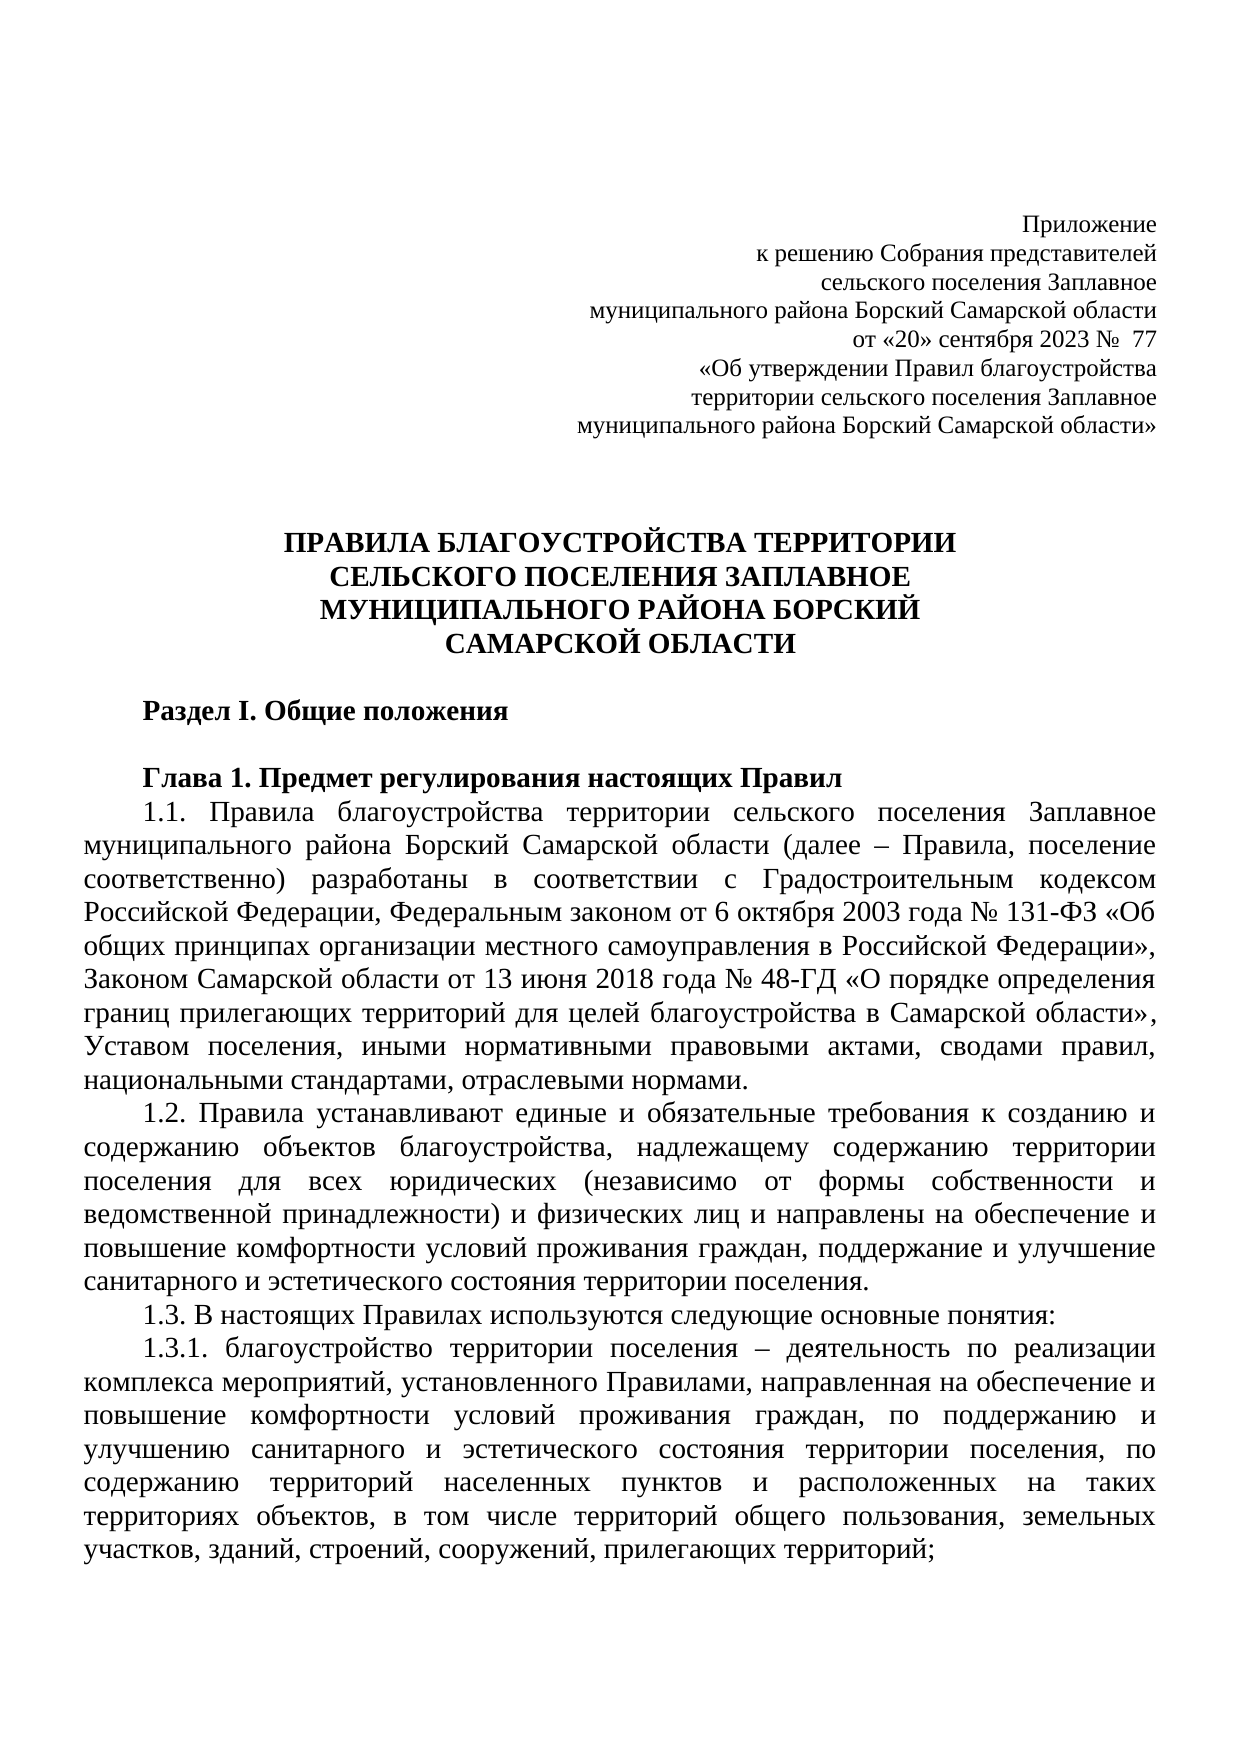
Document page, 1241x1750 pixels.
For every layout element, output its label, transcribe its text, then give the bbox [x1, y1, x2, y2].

text 1.3. В настоящих Правилах используются следующие основные понятия: [83, 1297, 1157, 1330]
text к решению Собрания представителей [83, 238, 1157, 267]
text МУНИЦИПАЛЬНОГО РАЙОНА БОРСКИЙ САМАРСКОЙ ОБЛАСТИ [83, 592, 1157, 659]
text сельского поселения Заплавное [83, 267, 1157, 295]
text 1.1. Правила благоустройства территории сельского поселения Заплавное муниципального района Борский Самарской области (далее – Правила, поселение соответственно) разработаны в соответствии с Градостроительным кодексом Российской Федерации, Федеральным законом от 6 октября 2003 года № 131-ФЗ «Об общих принципах организации местного самоуправления в Российской Федерации», Законом Самарской области от 13 июня 2018 года № 48-ГД «О порядке определения границ прилегающих территорий для целей благоустройства в Самарской области», Уставом поселения, иными нормативными правовыми актами, сводами правил, национальными стандартами, отраслевыми нормами. [83, 794, 1157, 1096]
text от «20» сентября 2023 № 77 [83, 324, 1157, 353]
text муниципального района Борский Самарской области [83, 295, 1157, 324]
text «Об утверждении Правил благоустройства [83, 353, 1157, 382]
text Приложение [83, 209, 1157, 238]
text территории сельского поселения Заплавное [83, 382, 1157, 410]
text 1.3.1. благоустройство территории поселения – деятельность по реализации комплекса мероприятий, установленного Правилами, направленная на обеспечение и повышение комфортности условий проживания граждан, по поддержанию и улучшению санитарного и эстетического состояния территории поселения, по содержанию территорий населенных пунктов и расположенных на таких территориях объектов, в том числе территорий общего пользования, земельных участков, зданий, строений, сооружений, прилегающих территорий; [83, 1330, 1157, 1565]
text СЕЛЬСКОГО ПОСЕЛЕНИЯ ЗАПЛАВНОЕ [83, 559, 1157, 592]
text Глава 1. Предмет регулирования настоящих Правил [83, 760, 1157, 794]
text муниципального района Борский Самарской области» [83, 410, 1157, 439]
text ПРАВИЛА БЛАГОУСТРОЙСТВА ТЕРРИТОРИИ [83, 525, 1157, 559]
text Раздел I. Общие положения [83, 693, 1157, 727]
text 1.2. Правила устанавливают единые и обязательные требования к созданию и содержанию объектов благоустройства, надлежащему содержанию территории поселения для всех юридических (независимо от формы собственности и ведомственной принадлежности) и физических лиц и направлены на обеспечение и повышение комфортности условий проживания граждан, поддержание и улучшение санитарного и эстетического состояния территории поселения. [83, 1096, 1157, 1297]
